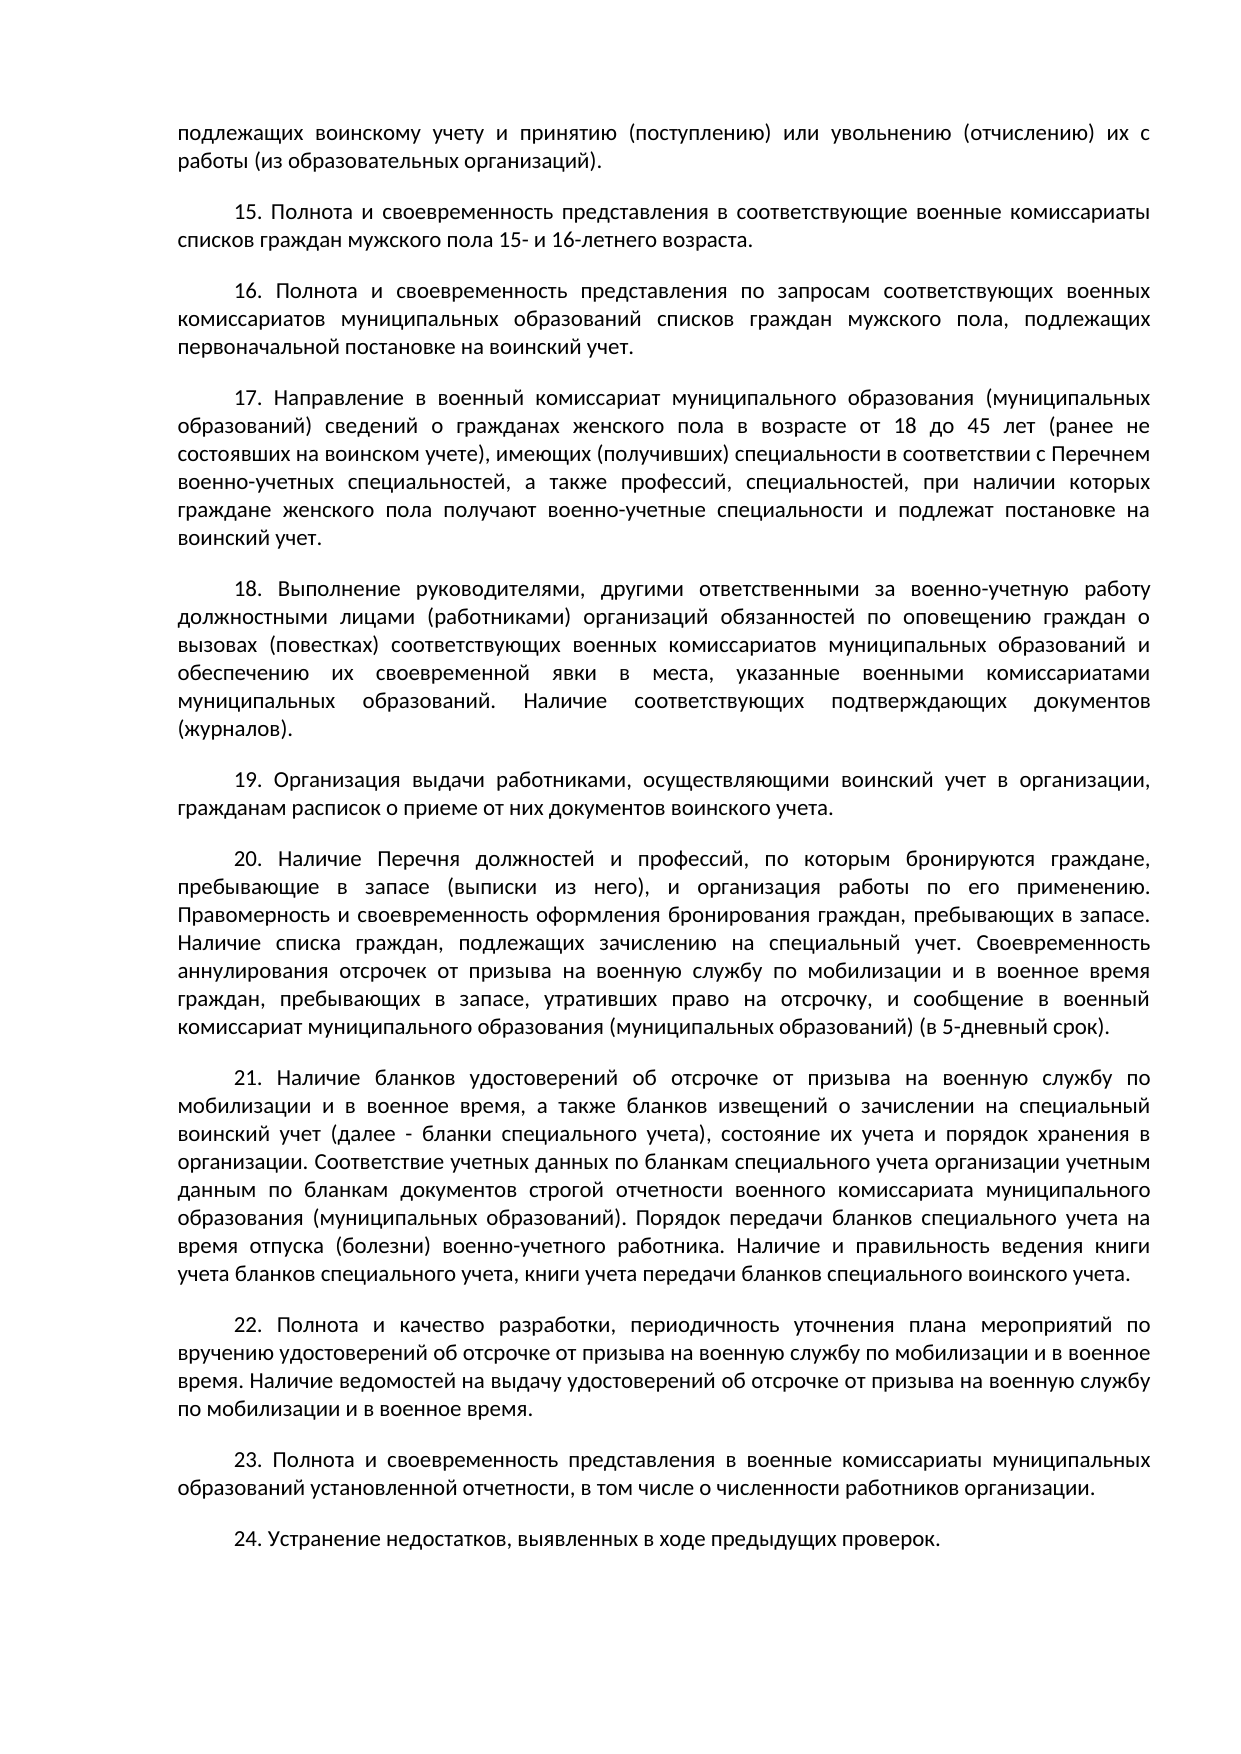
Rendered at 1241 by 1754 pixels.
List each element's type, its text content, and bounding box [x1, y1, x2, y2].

text 22. Полнота и качество разработки, периодичность уточнения плана мероприятий по вручению удостоверений об отсрочке от призыва на военную службу по мобилизации и в военное время. Наличие ведомостей на выдачу удостоверений об отсрочке от призыва на военную службу по мобилизации и в военное время. [177, 1310, 1152, 1422]
text 23. Полнота и своевременность представления в военные комиссариаты муниципальных образований установленной отчетности, в том числе о численности работников организации. [177, 1445, 1152, 1501]
text 16. Полнота и своевременность представления по запросам соответствующих военных комиссариатов муниципальных образований списков граждан мужского пола, подлежащих первоначальной постановке на воинский учет. [177, 276, 1152, 360]
text 20. Наличие Перечня должностей и профессий, по которым бронируются граждане, пребывающие в запасе (выписки из него), и организация работы по его применению. Правомерность и своевременность оформления бронирования граждан, пребывающих в запасе. Наличие списка граждан, подлежащих зачислению на специальный учет. Своевременность аннулирования отсрочек от призыва на военную службу по мобилизации и в военное время граждан, пребывающих в запасе, утративших право на отсрочку, и сообщение в военный комиссариат муниципального образования (муниципальных образований) (в 5-дневный срок). [177, 844, 1152, 1040]
text 18. Выполнение руководителями, другими ответственными за военно-учетную работу должностными лицами (работниками) организаций обязанностей по оповещению граждан о вызовах (повестках) соответствующих военных комиссариатов муниципальных образований и обеспечению их своевременной явки в места, указанные военными комиссариатами муниципальных образований. Наличие соответствующих подтверждающих документов (журналов). [177, 574, 1152, 742]
text 24. Устранение недостатков, выявленных в ходе предыдущих проверок. [177, 1524, 1152, 1552]
text 17. Направление в военный комиссариат муниципального образования (муниципальных образований) сведений о гражданах женского пола в возрасте от 18 до 45 лет (ранее не состоявших на воинском учете), имеющих (получивших) специальности в соответствии с Перечнем военно-учетных специальностей, а также профессий, специальностей, при наличии которых граждане женского пола получают военно-учетные специальности и подлежат постановке на воинский учет. [177, 383, 1152, 551]
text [177, 118, 1152, 174]
text 21. Наличие бланков удостоверений об отсрочке от призыва на военную службу по мобилизации и в военное время, а также бланков извещений о зачислении на специальный воинский учет (далее - бланки специального учета), состояние их учета и порядок хранения в организации. Соответствие учетных данных по бланкам специального учета организации учетным данным по бланкам документов строгой отчетности военного комиссариата муниципального образования (муниципальных образований). Порядок передачи бланков специального учета на время отпуска (болезни) военно-учетного работника. Наличие и правильность ведения книги учета бланков специального учета, книги учета передачи бланков специального воинского учета. [177, 1063, 1152, 1287]
text 19. Организация выдачи работниками, осуществляющими воинский учет в организации, гражданам расписок о приеме от них документов воинского учета. [177, 765, 1152, 821]
text 15. Полнота и своевременность представления в соответствующие военные комиссариаты списков граждан мужского пола 15- и 16-летнего возраста. [177, 197, 1152, 253]
